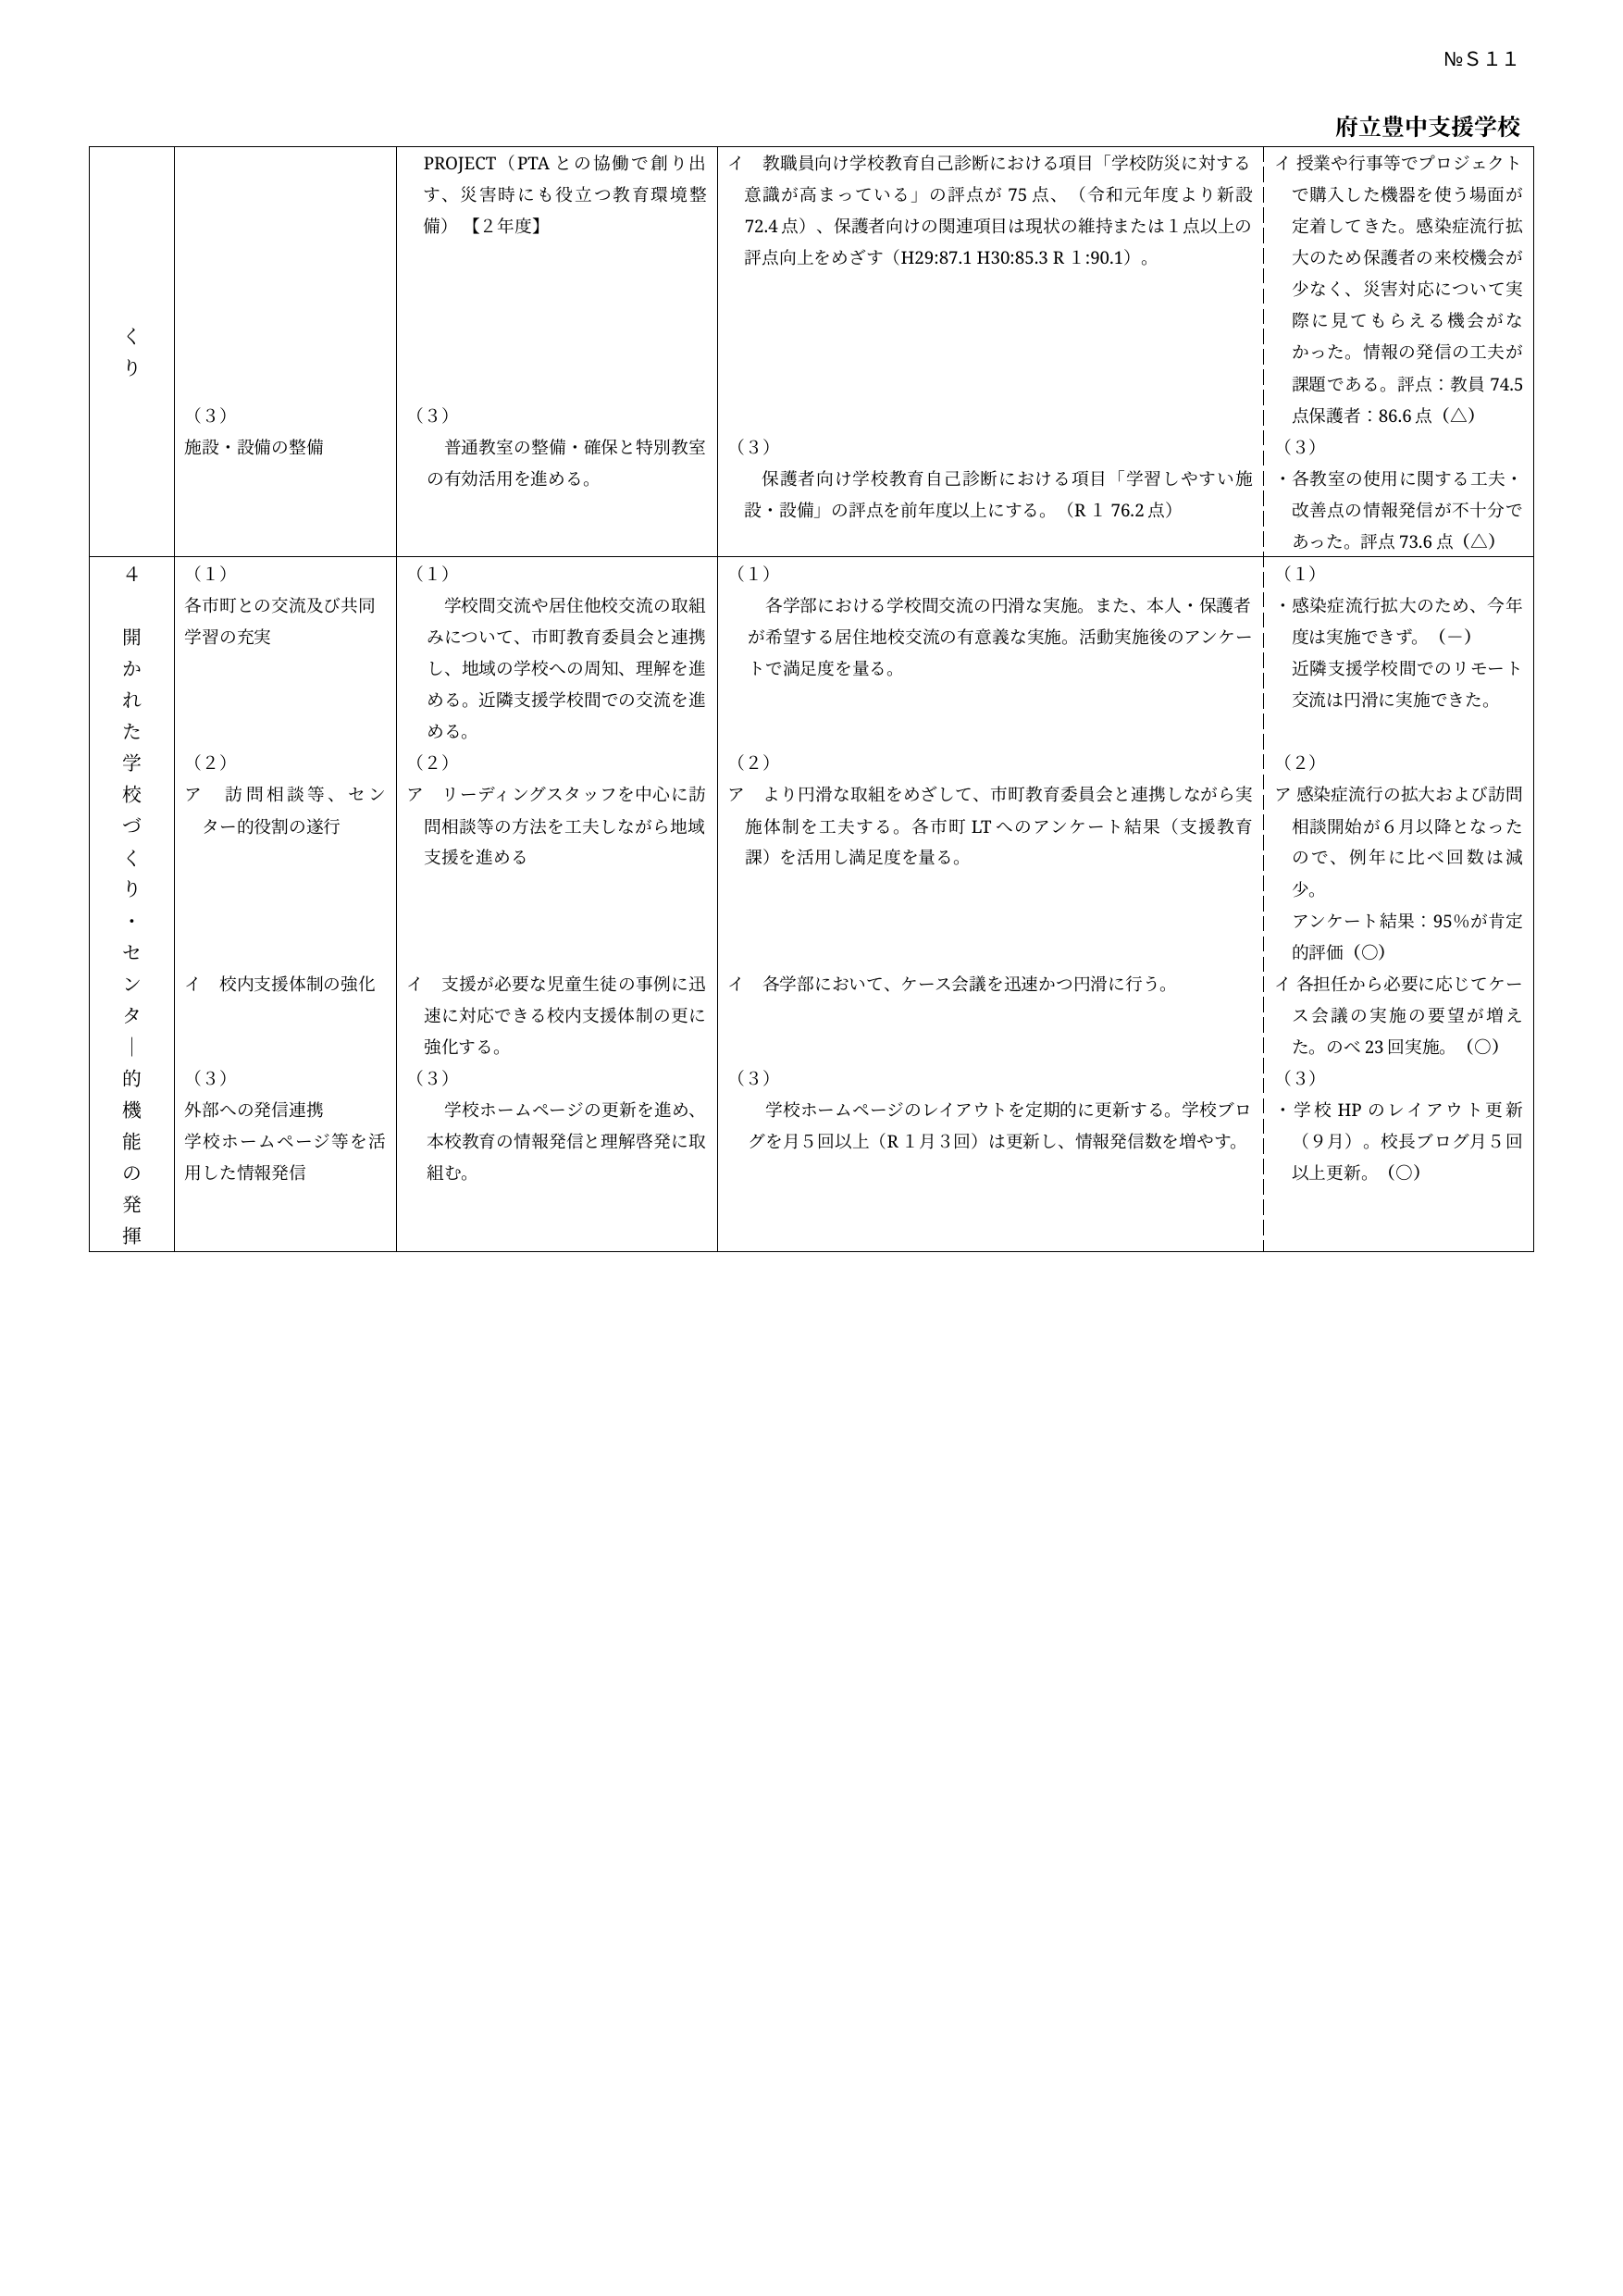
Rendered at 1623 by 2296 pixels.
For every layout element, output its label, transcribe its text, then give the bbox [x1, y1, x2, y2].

table_cell （１） 各学部における学校間交流の円滑な実施。また、本人・保護者が希望する居住地校交流の有意義な実施。活動実施後のアンケートで満足度を量る。 （２） ア より円滑な取組をめざして、市町教育委員会と連携しながら実施体制を工夫する。各市町LTへのアンケート結果（支援教育課）を活用し満足度を量る。 イ 各学部において、ケース会議を迅速かつ円滑に行う。 （３） 学校ホームページのレイアウトを定期的に更新する。学校ブログを月５回以上（R１月３回）は更新し、情報発信数を増やす。 [718, 557, 1264, 1251]
table_cell ４ 開 か れ た 学 校 づ く り ・ セ ン タ ｜ 的 機 能 の 発 揮 [90, 557, 174, 1251]
table_cell （１） ・感染症流行拡大のため、今年度は実施できず。（－） 近隣支援学校間でのリモート交流は円滑に実施できた。 （２） ア 感染症流行の拡大および訪問相談開始が６月以降となったので、例年に比べ回数は減少。 アンケート結果：95％が肯定的評価（○） イ 各担任から必要に応じてケース会議の実施の要望が増えた。のべ23回実施。（○） （３） ・学校HPのレイアウト更新（９月）。校長ブログ月５回以上更新。（○） [1264, 557, 1533, 1251]
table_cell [718, 147, 1264, 556]
table_cell （１） 各市町との交流及び共同 学習の充実 （２） ア 訪問相談等、センター的役割の遂行 イ 校内支援体制の強化 （３） 外部への発信連携 学校ホームページ等を活用した情報発信 [175, 557, 396, 1251]
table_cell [1264, 147, 1533, 556]
table_cell （１） 学校間交流や居住他校交流の取組みについて、市町教育委員会と連携し、地域の学校への周知、理解を進める。近隣支援学校間での交流を進める。 （２） ア リーディングスタッフを中心に訪問相談等の方法を工夫しながら地域支援を進める イ 支援が必要な児童生徒の事例に迅速に対応できる校内支援体制の更に強化する。 （３） 学校ホームページの更新を進め、本校教育の情報発信と理解啓発に取組む。 [397, 557, 717, 1251]
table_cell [90, 147, 174, 556]
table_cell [175, 147, 396, 556]
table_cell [397, 147, 717, 556]
